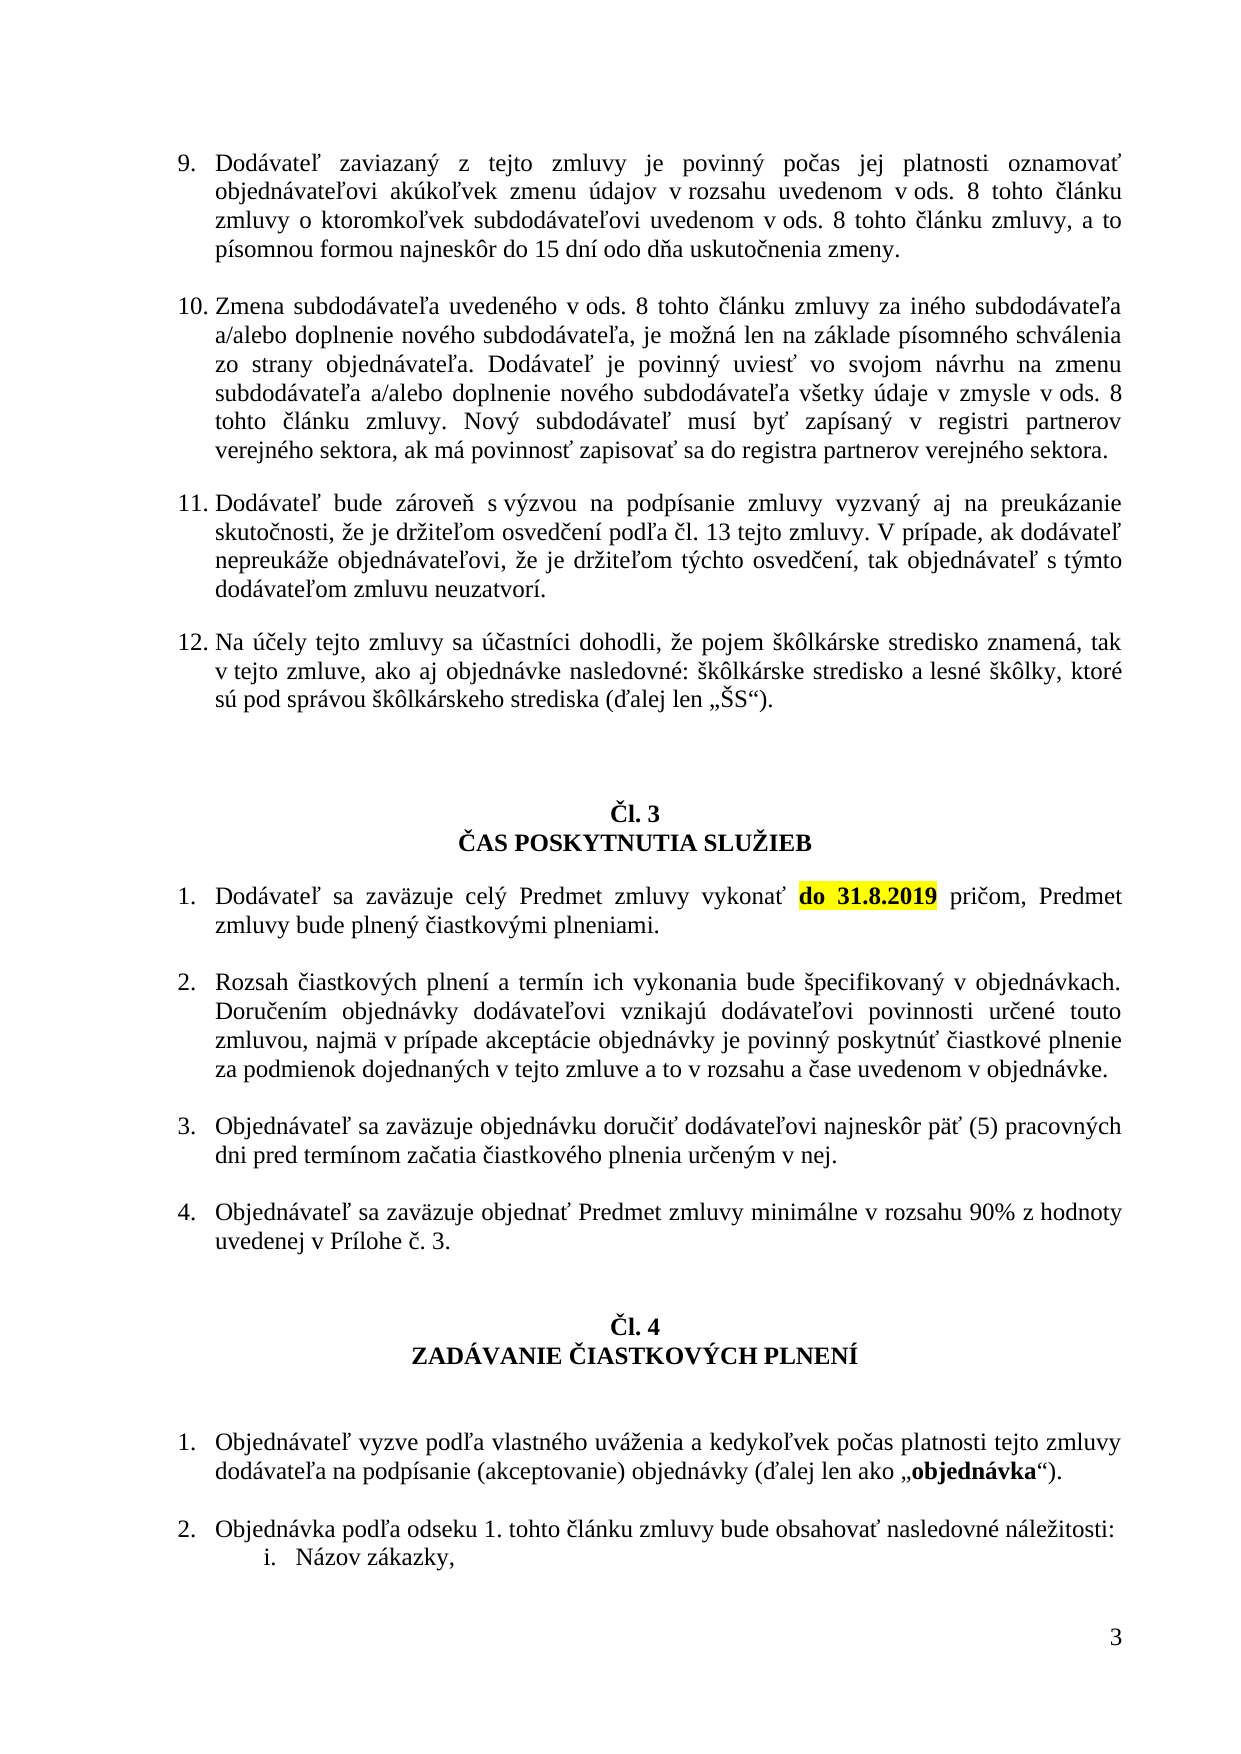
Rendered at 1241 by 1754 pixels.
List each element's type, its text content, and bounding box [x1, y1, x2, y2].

subtitle Čl. 3 [148, 799, 1122, 828]
list Objednávateľ sa zaväzuje objednať Predmet zmluvy minimálne v rozsahu 90% z hodnoty uvedenej v Prílohe č. 3. [177, 1197, 1122, 1255]
list Názov zákazky, [277, 1542, 1122, 1571]
list Dodávateľ sa zaväzuje celý Predmet zmluvy vykonať do 31.8.2019 pričom, Predmet zmluvy bude plnený čiastkovými plneniami. [177, 881, 1122, 939]
text ČAS POSKYTNUTIA SLUŽIEB [148, 828, 1122, 857]
text ZADÁVANIE ČIASTKOVÝCH PLNENÍ [148, 1341, 1122, 1370]
list Dodávateľ zaviazaný z tejto zmluvy je povinný počas jej platnosti oznamovať objednávateľovi akúkoľvek zmenu údajov v rozsahu uvedenom v ods. 8 tohto článku zmluvy o ktoromkoľvek subdodávateľovi uvedenom v ods. 8 tohto článku zmluvy, a to písomnou formou najneskôr do 15 dní odo dňa uskutočnenia zmeny. [177, 148, 1122, 263]
list Dodávateľ bude zároveň s výzvou na podpísanie zmluvy vyzvaný aj na preukázanie skutočnosti, že je držiteľom osvedčení podľa čl. 13 tejto zmluvy. V prípade, ak dodávateľ nepreukáže objednávateľovi, že je držiteľom týchto osvedčení, tak objednávateľ s týmto dodávateľom zmluvu neuzatvorí. [177, 488, 1122, 603]
list Objednávateľ sa zaväzuje objednávku doručiť dodávateľovi najneskôr päť (5) pracovných dni pred termínom začatia čiastkového plnenia určeným v nej. [177, 1111, 1122, 1169]
list Objednávka podľa odseku 1. tohto článku zmluvy bude obsahovať nasledovné náležitosti: [177, 1514, 1122, 1542]
list Na účely tejto zmluvy sa účastníci dohodli, že pojem škôlkárske stredisko znamená, tak v tejto zmluve, ako aj objednávke nasledovné: škôlkárske stredisko a lesné škôlky, ktoré sú pod správou škôlkárskeho strediska (ďalej len „ŠS“). [177, 627, 1122, 713]
text Čl. 4 [148, 1312, 1122, 1341]
list Objednávateľ vyzve podľa vlastného uváženia a kedykoľvek počas platnosti tejto zmluvy dodávateľa na podpísanie (akceptovanie) objednávky (ďalej len ako „objednávka“). [177, 1427, 1122, 1485]
list Zmena subdodávateľa uvedeného v ods. 8 tohto článku zmluvy za iného subdodávateľa a/alebo doplnenie nového subdodávateľa, je možná len na základe písomného schválenia zo strany objednávateľa. Dodávateľ je povinný uviesť vo svojom návrhu na zmenu subdodávateľa a/alebo doplnenie nového subdodávateľa všetky údaje v zmysle v ods. 8 tohto článku zmluvy. Nový subdodávateľ musí byť zapísaný v registri partnerov verejného sektora, ak má povinnosť zapisovať sa do registra partnerov verejného sektora. [177, 291, 1122, 464]
list Rozsah čiastkových plnení a termín ich vykonania bude špecifikovaný v objednávkach. Doručením objednávky dodávateľovi vznikajú dodávateľovi povinnosti určené touto zmluvou, najmä v prípade akceptácie objednávky je povinný poskytnúť čiastkové plnenie za podmienok dojednaných v tejto zmluve a to v rozsahu a čase uvedenom v objednávke. [177, 967, 1122, 1082]
